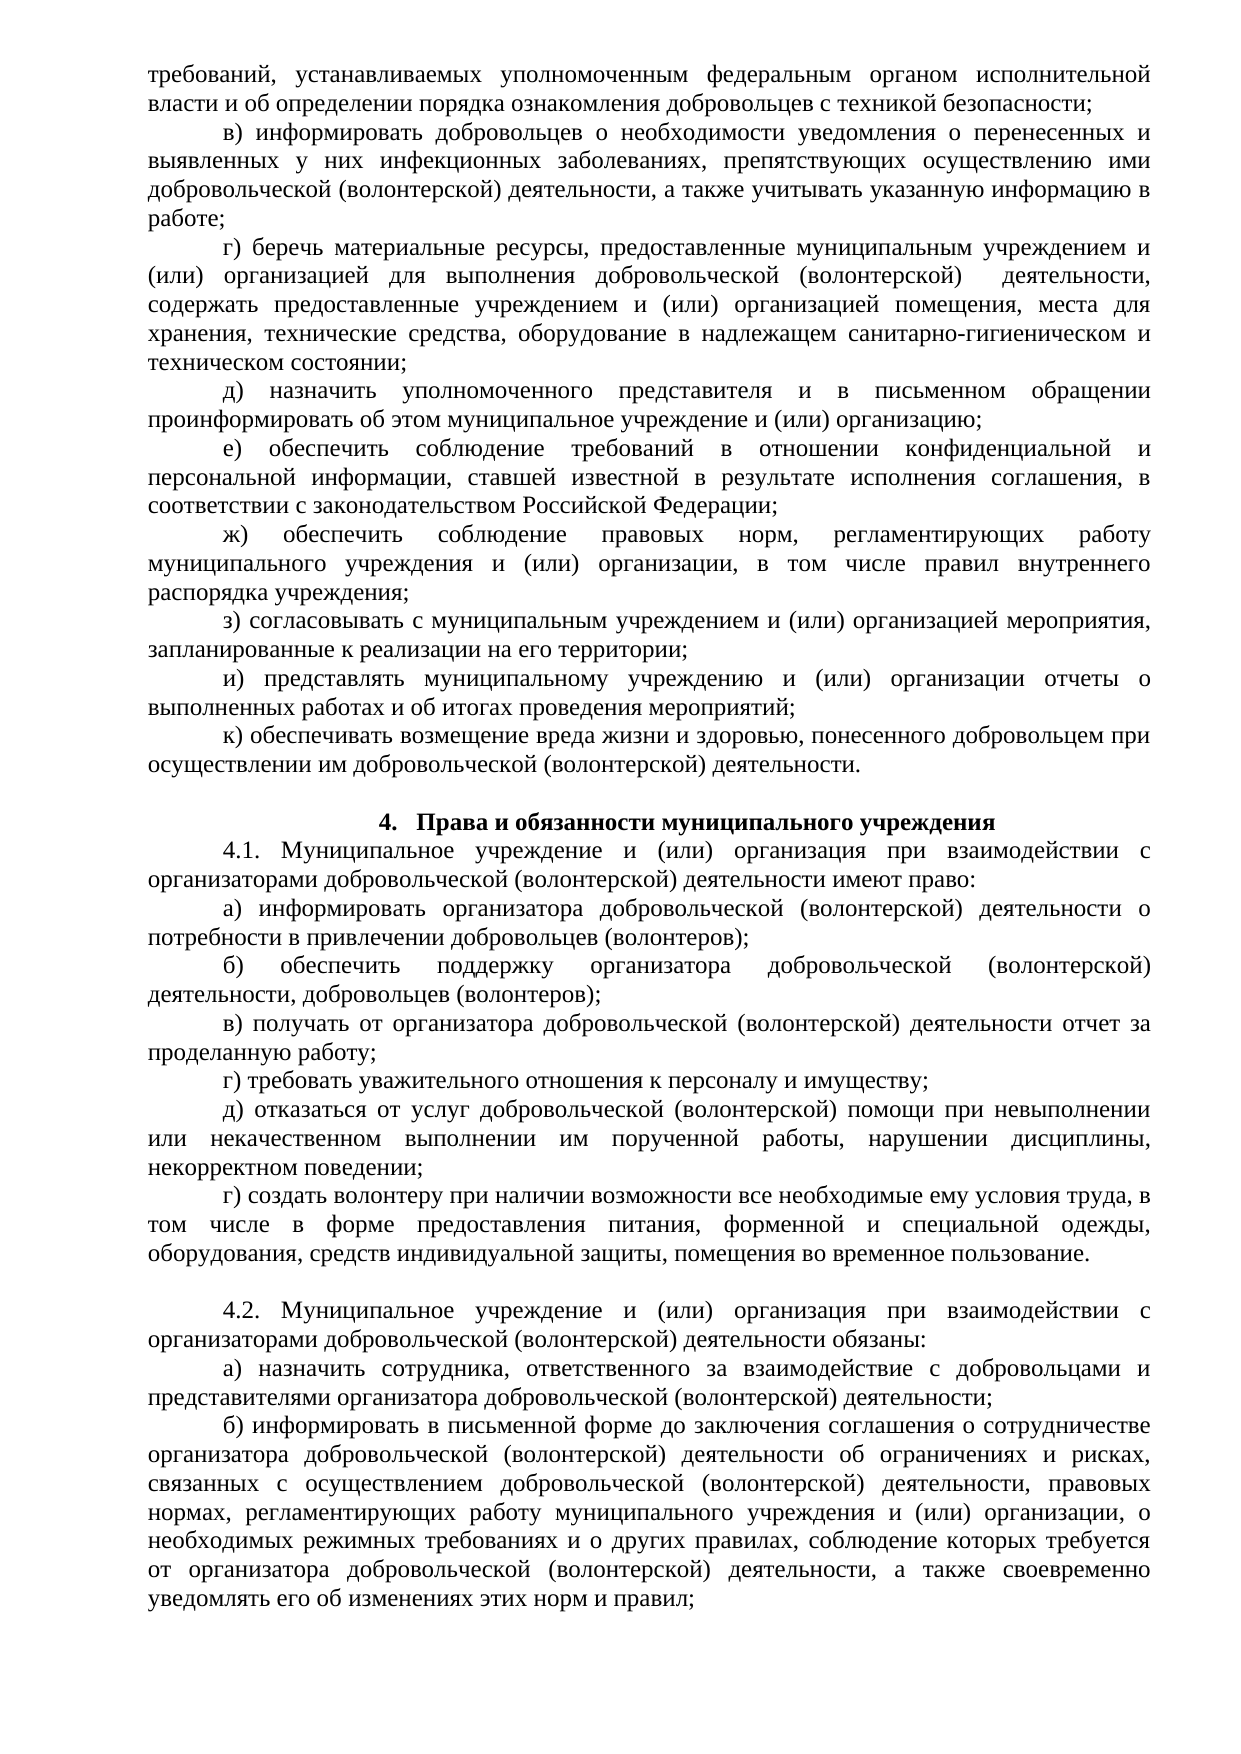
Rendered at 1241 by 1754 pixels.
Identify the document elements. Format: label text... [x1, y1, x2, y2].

text г) требовать уважительного отношения к персоналу и имуществу; [148, 1065, 1152, 1094]
text д) назначить уполномоченного представителя и в письменном обращении проинформировать об этом муниципальное учреждение и (или) организацию; [148, 375, 1152, 433]
text д) отказаться от услуг добровольческой (волонтерской) помощи при невыполнении или некачественном выполнении им порученной работы, нарушении дисциплины, некорректном поведении; [148, 1094, 1152, 1180]
list Права и обязанности муниципального учреждения [223, 807, 1152, 835]
text 4.1. Муниципальное учреждение и (или) организация при взаимодействии с организаторами добровольческой (волонтерской) деятельности имеют право: [148, 835, 1152, 893]
text в) информировать добровольцев о необходимости уведомления о перенесенных и выявленных у них инфекционных заболеваниях, препятствующих осуществлению ими добровольческой (волонтерской) деятельности, а также учитывать указанную информацию в работе; [148, 117, 1152, 232]
text б) информировать в письменной форме до заключения соглашения о сотрудничестве организатора добровольческой (волонтерской) деятельности об ограничениях и рисках, связанных с осуществлением добровольческой (волонтерской) деятельности, правовых нормах, регламентирующих работу муниципального учреждения и (или) организации, о необходимых режимных требованиях и о других правилах, соблюдение которых требуется от организатора добровольческой (волонтерской) деятельности, а также своевременно уведомлять его об изменениях этих норм и правил; [148, 1410, 1152, 1612]
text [148, 59, 1152, 117]
text 4.2. Муниципальное учреждение и (или) организация при взаимодействии с организаторами добровольческой (волонтерской) деятельности обязаны: [148, 1295, 1152, 1353]
text в) получать от организатора добровольческой (волонтерской) деятельности отчет за проделанную работу; [148, 1008, 1152, 1065]
text е) обеспечить соблюдение требований в отношении конфиденциальной и персональной информации, ставшей известной в результате исполнения соглашения, в соответствии с законодательством Российской Федерации; [148, 433, 1152, 519]
text б) обеспечить поддержку организатора добровольческой (волонтерской) деятельности, добровольцев (волонтеров); [148, 950, 1152, 1008]
text к) обеспечивать возмещение вреда жизни и здоровью, понесенного добровольцем при осуществлении им добровольческой (волонтерской) деятельности. [148, 720, 1152, 778]
text з) согласовывать с муниципальным учреждением и (или) организацией мероприятия, запланированные к реализации на его территории; [148, 605, 1152, 663]
text а) назначить сотрудника, ответственного за взаимодействие с добровольцами и представителями организатора добровольческой (волонтерской) деятельности; [148, 1353, 1152, 1410]
text г) беречь материальные ресурсы, предоставленные муниципальным учреждением и (или) организацией для выполнения добровольческой (волонтерской) деятельности, содержать предоставленные учреждением и (или) организацией помещения, места для хранения, технические средства, оборудование в надлежащем санитарно-гигиеническом и техническом состоянии; [148, 232, 1152, 375]
text а) информировать организатора добровольческой (волонтерской) деятельности о потребности в привлечении добровольцев (волонтеров); [148, 893, 1152, 950]
text г) создать волонтеру при наличии возможности все необходимые ему условия труда, в том числе в форме предоставления питания, форменной и специальной одежды, оборудования, средств индивидуальной защиты, помещения во временное пользование. [148, 1180, 1152, 1267]
text и) представлять муниципальному учреждению и (или) организации отчеты о выполненных работах и об итогах проведения мероприятий; [148, 663, 1152, 720]
text ж) обеспечить соблюдение правовых норм, регламентирующих работу муниципального учреждения и (или) организации, в том числе правил внутреннего распорядка учреждения; [148, 519, 1152, 605]
